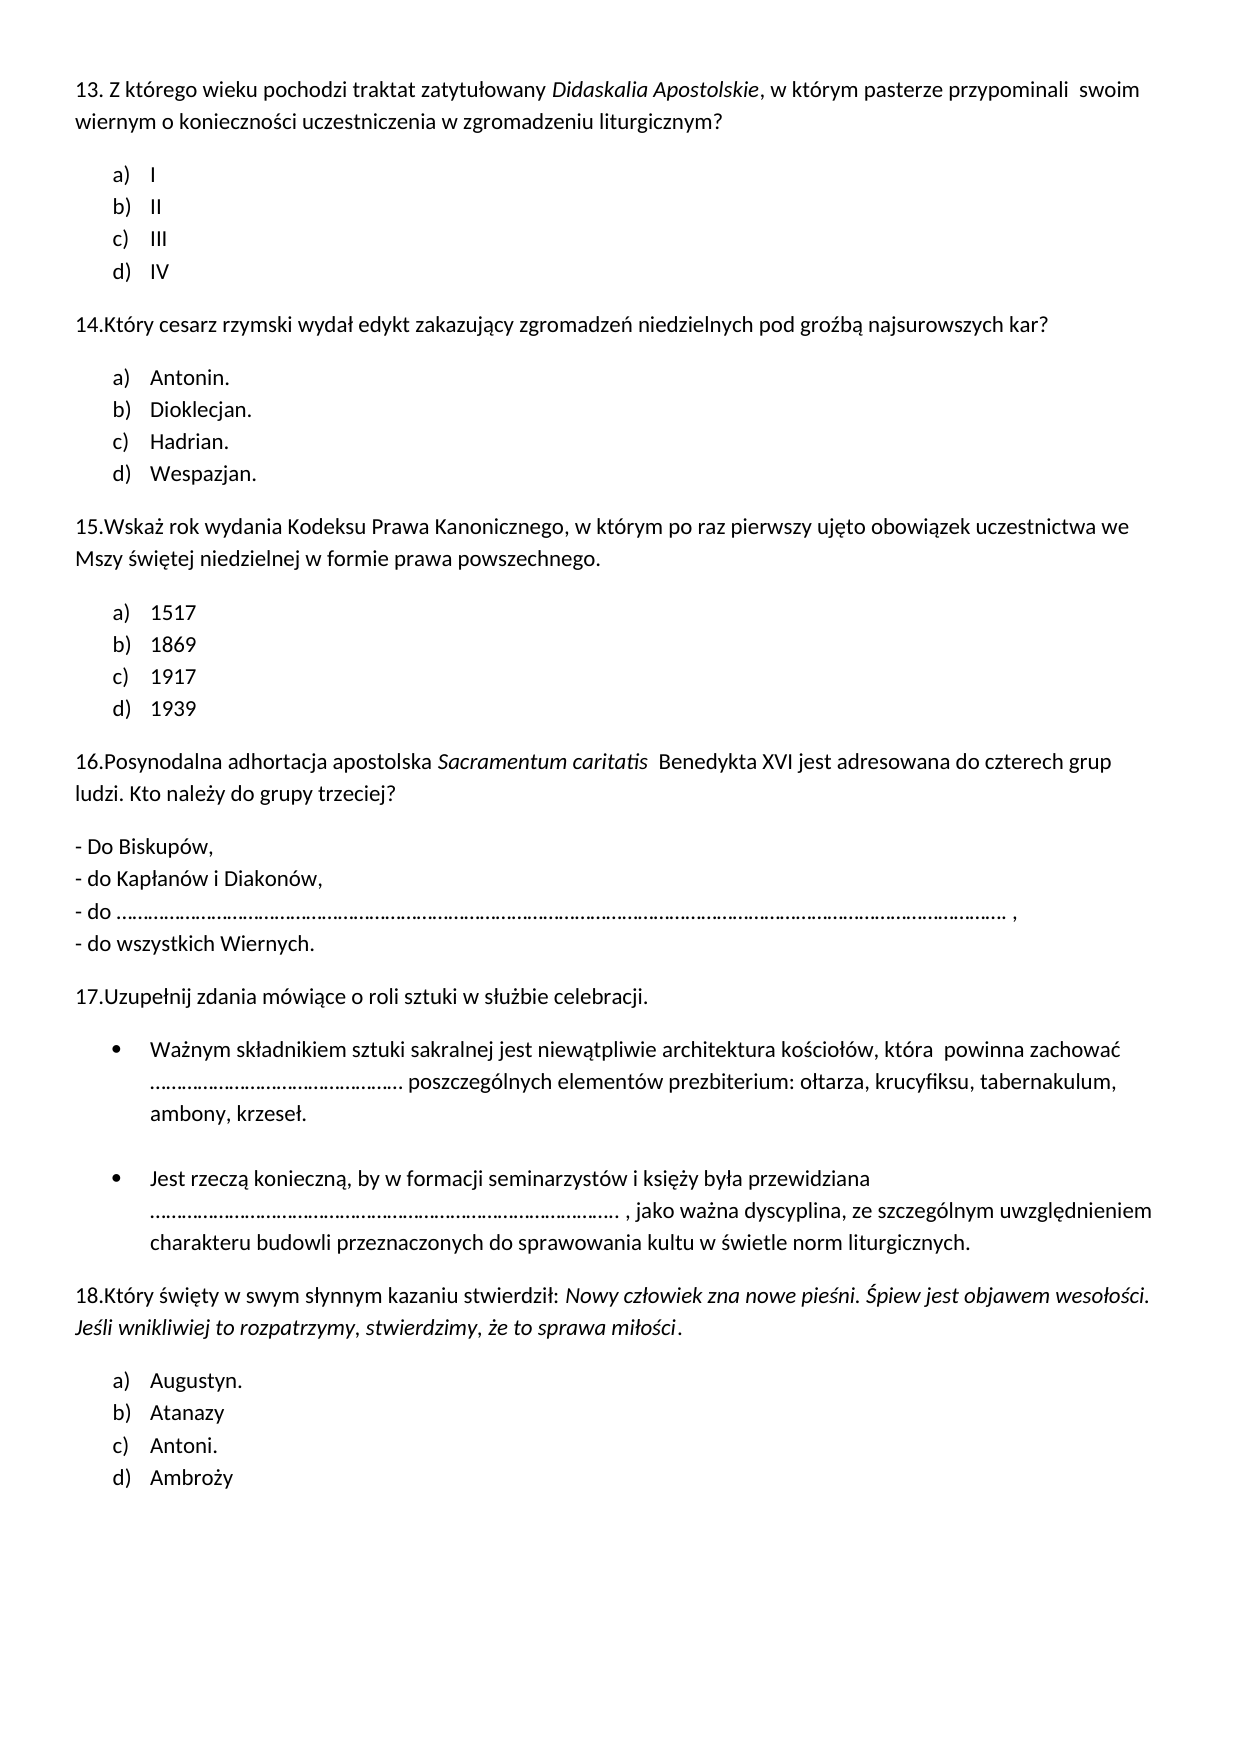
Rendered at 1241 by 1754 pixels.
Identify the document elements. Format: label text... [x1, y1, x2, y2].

text 13. Z którego wieku pochodzi traktat zatytułowany Didaskalia Apostolskie, w którym pasterze przypominali swoim wiernym o konieczności uczestniczenia w zgromadzeniu liturgicznym? [75, 75, 1165, 135]
list Hadrian. [112, 427, 1165, 455]
list Wespazjan. [112, 459, 1165, 487]
list 1917 [112, 662, 1165, 690]
list III [112, 224, 1165, 253]
text 18.Który święty w swym słynnym kazaniu stwierdził: Nowy człowiek zna nowe pieśni. Śpiew jest objawem wesołości. Jeśli wnikliwiej to rozpatrzymy, stwierdzimy, że to sprawa miłości. [75, 1281, 1165, 1341]
list Dioklecjan. [112, 395, 1165, 423]
list Antonin. [112, 363, 1165, 391]
list Jest rzeczą konieczną, by w formacji seminarzystów i księży była przewidziana …………………………………………………………………………….. , jako ważna dyscyplina, ze szczególnym uwzględnieniem charakteru budowli przeznaczonych do sprawowania kultu w świetle norm liturgicznych. [112, 1164, 1165, 1256]
list Augustyn. [112, 1366, 1165, 1394]
text 16.Posynodalna adhortacja apostolska Sacramentum caritatis Benedykta XVI jest adresowana do czterech grup ludzi. Kto należy do grupy trzeciej? [75, 747, 1165, 807]
text 14.Który cesarz rzymski wydał edykt zakazujący zgromadzeń niedzielnych pod groźbą najsurowszych kar? [75, 310, 1165, 338]
list Ważnym składnikiem sztuki sakralnej jest niewątpliwie architektura kościołów, która powinna zachować ………………………………………… poszczególnych elementów prezbiterium: ołtarza, krucyfiksu, tabernakulum, ambony, krzeseł. [112, 1035, 1165, 1127]
text 15.Wskaż rok wydania Kodeksu Prawa Kanonicznego, w którym po raz pierwszy ujęto obowiązek uczestnictwa we Mszy świętej niedzielnej w formie prawa powszechnego. [75, 512, 1165, 573]
list 1869 [112, 630, 1165, 658]
text - Do Biskupów, - do Kapłanów i Diakonów, - do ……………………………………………………………………………………………………………………………………………………. , - do wszystkich Wiernych. [75, 832, 1165, 957]
text 17.Uzupełnij zdania mówiące o roli sztuki w służbie celebracji. [75, 982, 1165, 1010]
list II [112, 192, 1165, 220]
list Atanazy [112, 1398, 1165, 1427]
list Antoni. [112, 1431, 1165, 1459]
list 1517 [112, 598, 1165, 626]
list IV [112, 257, 1165, 285]
list 1939 [112, 694, 1165, 722]
list I [112, 160, 1165, 188]
list Ambroży [112, 1463, 1165, 1491]
